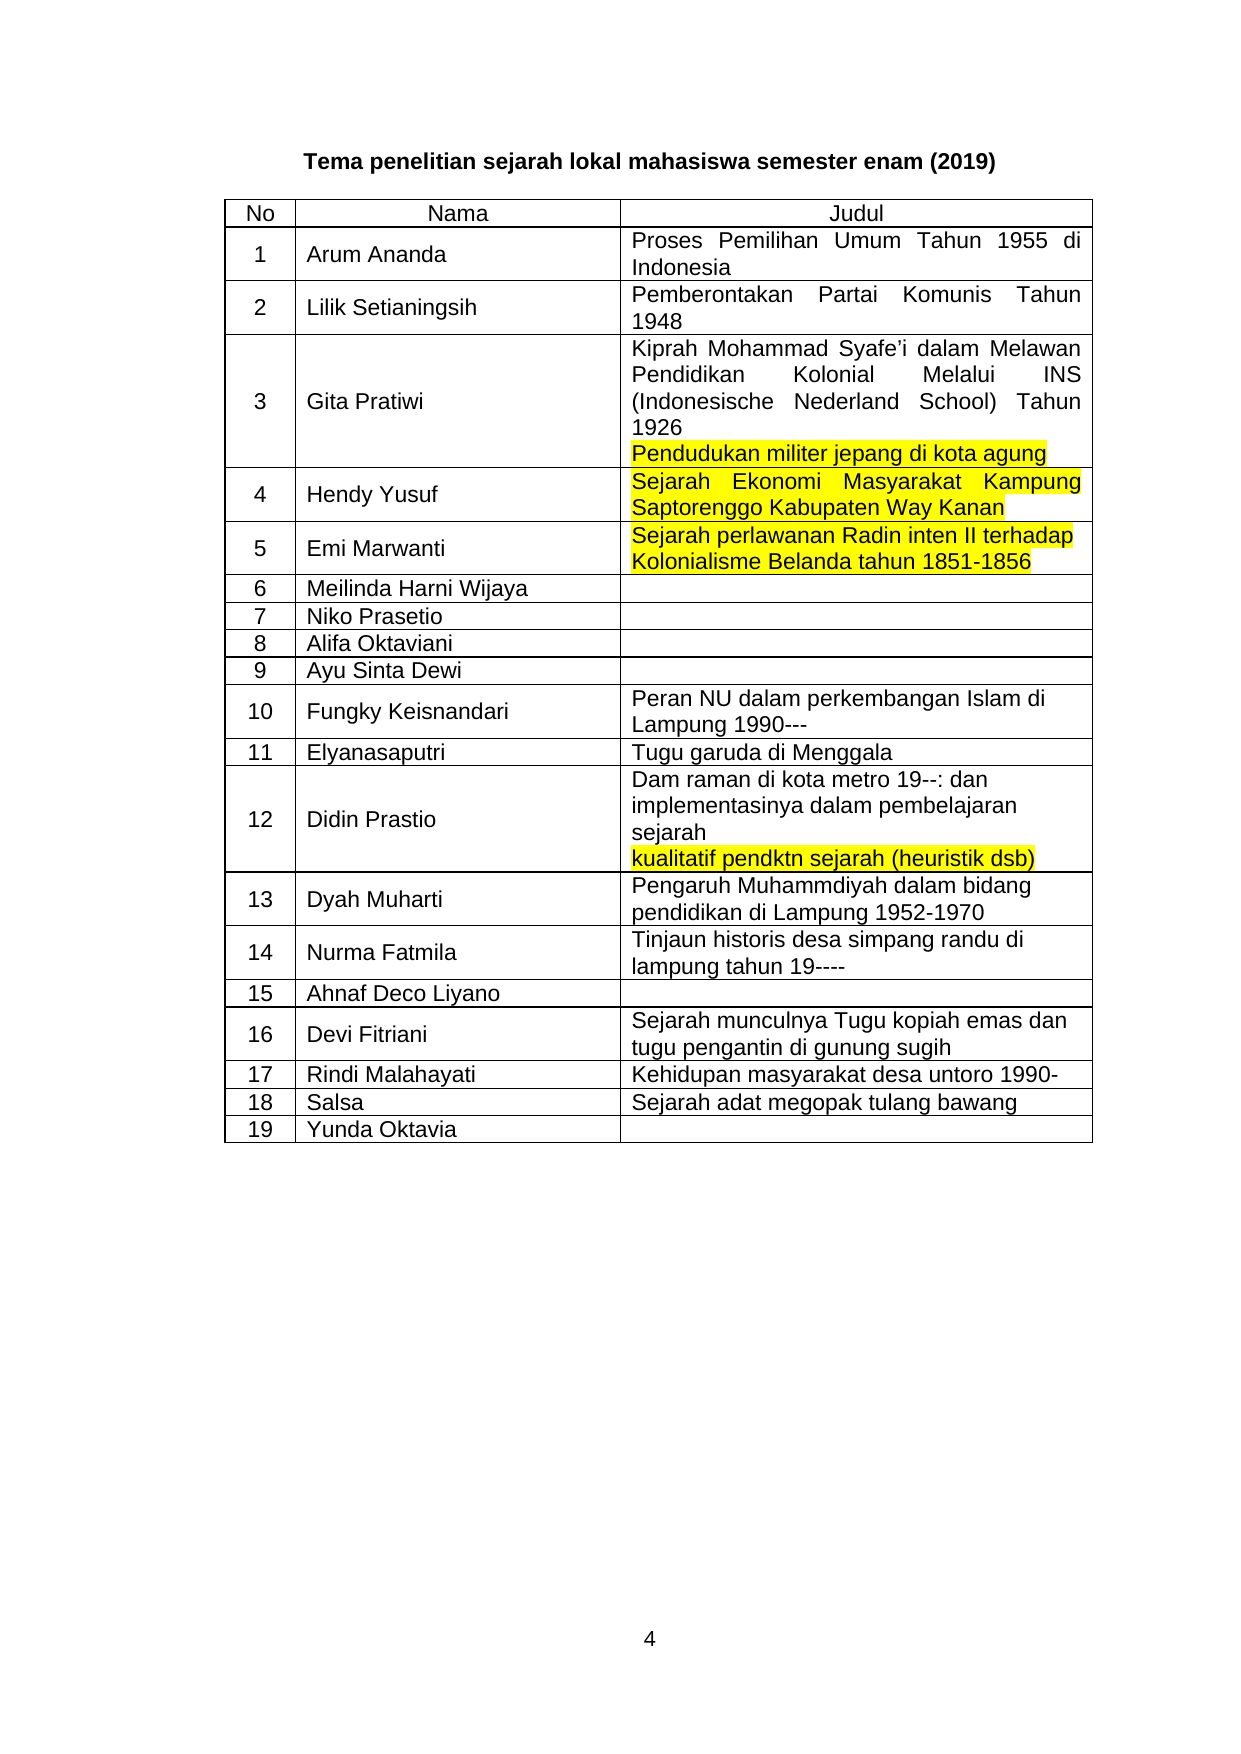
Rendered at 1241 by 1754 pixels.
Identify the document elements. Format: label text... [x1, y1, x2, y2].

table_cell Ayu Sinta Dewi [296, 658, 620, 684]
table_cell Nurma Fatmila [296, 926, 620, 979]
table_cell Elyanasaputri [296, 739, 620, 765]
table_cell 2 [226, 281, 295, 334]
table_header Judul [621, 200, 1092, 226]
table_cell Pemberontakan Partai Komunis Tahun 1948 [621, 281, 1092, 334]
text Tema penelitian sejarah lokal mahasiswa semester enam (2019) [177, 148, 1122, 174]
table_cell [621, 603, 1092, 629]
table_cell [621, 980, 1092, 1006]
table_cell [621, 630, 1092, 656]
table_cell 4 [226, 468, 295, 521]
table_cell Kehidupan masyarakat desa untoro 1990- [621, 1061, 1092, 1087]
table_header No [226, 200, 295, 226]
table_cell Gita Pratiwi [296, 335, 620, 467]
table_cell Sejarah adat megopak tulang bawang [621, 1089, 1092, 1115]
table_cell Yunda Oktavia [296, 1116, 620, 1142]
table_cell Tugu garuda di Menggala [621, 739, 1092, 765]
table_cell Niko Prasetio [296, 603, 620, 629]
table_cell Meilinda Harni Wijaya [296, 575, 620, 602]
table_cell Fungky Keisnandari [296, 685, 620, 738]
table_cell Didin Prastio [296, 766, 620, 871]
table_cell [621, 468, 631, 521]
table_cell 5 [226, 522, 295, 574]
table_cell Emi Marwanti [296, 522, 620, 574]
table_header Nama [296, 200, 620, 226]
table_cell 1 [226, 228, 295, 280]
table_cell 17 [226, 1061, 295, 1087]
table_cell 10 [226, 685, 295, 738]
table_cell Ahnaf Deco Liyano [296, 980, 620, 1006]
table_cell [621, 1116, 1092, 1142]
table_cell Sejarah Ekonomi Masyarakat Kampung Saptorenggo Kabupaten Way Kanan [1005, 468, 1092, 521]
table_cell 14 [226, 926, 295, 979]
table_cell Alifa Oktaviani [296, 630, 620, 656]
table_cell 8 [226, 630, 295, 656]
table_cell [621, 575, 1092, 602]
table_cell 19 [226, 1116, 295, 1142]
table_cell Salsa [296, 1089, 620, 1115]
table_cell Rindi Malahayati [296, 1061, 620, 1087]
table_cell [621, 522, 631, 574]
table_cell Pengaruh Muhammdiyah dalam bidang pendidikan di Lampung 1952-1970 [621, 873, 1092, 925]
table_cell Devi Fitriani [296, 1008, 620, 1060]
table_cell Sejarah munculnya Tugu kopiah emas dan tugu pengantin di gunung sugih [621, 1008, 1092, 1060]
table_cell 6 [226, 575, 295, 602]
table_cell 3 [226, 335, 295, 467]
table_cell [621, 658, 1092, 684]
table_cell 13 [226, 873, 295, 925]
table_cell Kiprah Mohammad Syafe’i dalam Melawan Pendidikan Kolonial Melalui INS (Indonesische Nederland School) Tahun 1926 Pendudukan militer jepang di kota agung [621, 335, 1092, 467]
table_cell 16 [226, 1008, 295, 1060]
table_cell 11 [226, 739, 295, 765]
table_cell Hendy Yusuf [296, 468, 620, 521]
table_cell Tinjaun historis desa simpang randu di lampung tahun 19---- [621, 926, 1092, 979]
table_cell 15 [226, 980, 295, 1006]
table_cell Peran NU dalam perkembangan Islam di Lampung 1990--- [621, 685, 1092, 738]
table_cell Arum Ananda [296, 228, 620, 280]
table_cell Dam raman di kota metro 19--: dan implementasinya dalam pembelajaran sejarah kualitatif pendktn sejarah (heuristik dsb) [621, 766, 1092, 871]
table_cell Proses Pemilihan Umum Tahun 1955 di Indonesia [621, 228, 1092, 280]
table_cell 7 [226, 603, 295, 629]
table_cell Lilik Setianingsih [296, 281, 620, 334]
table_cell Dyah Muharti [296, 873, 620, 925]
table_cell 12 [226, 766, 295, 871]
table_cell 9 [226, 658, 295, 684]
table_cell 18 [226, 1089, 295, 1115]
